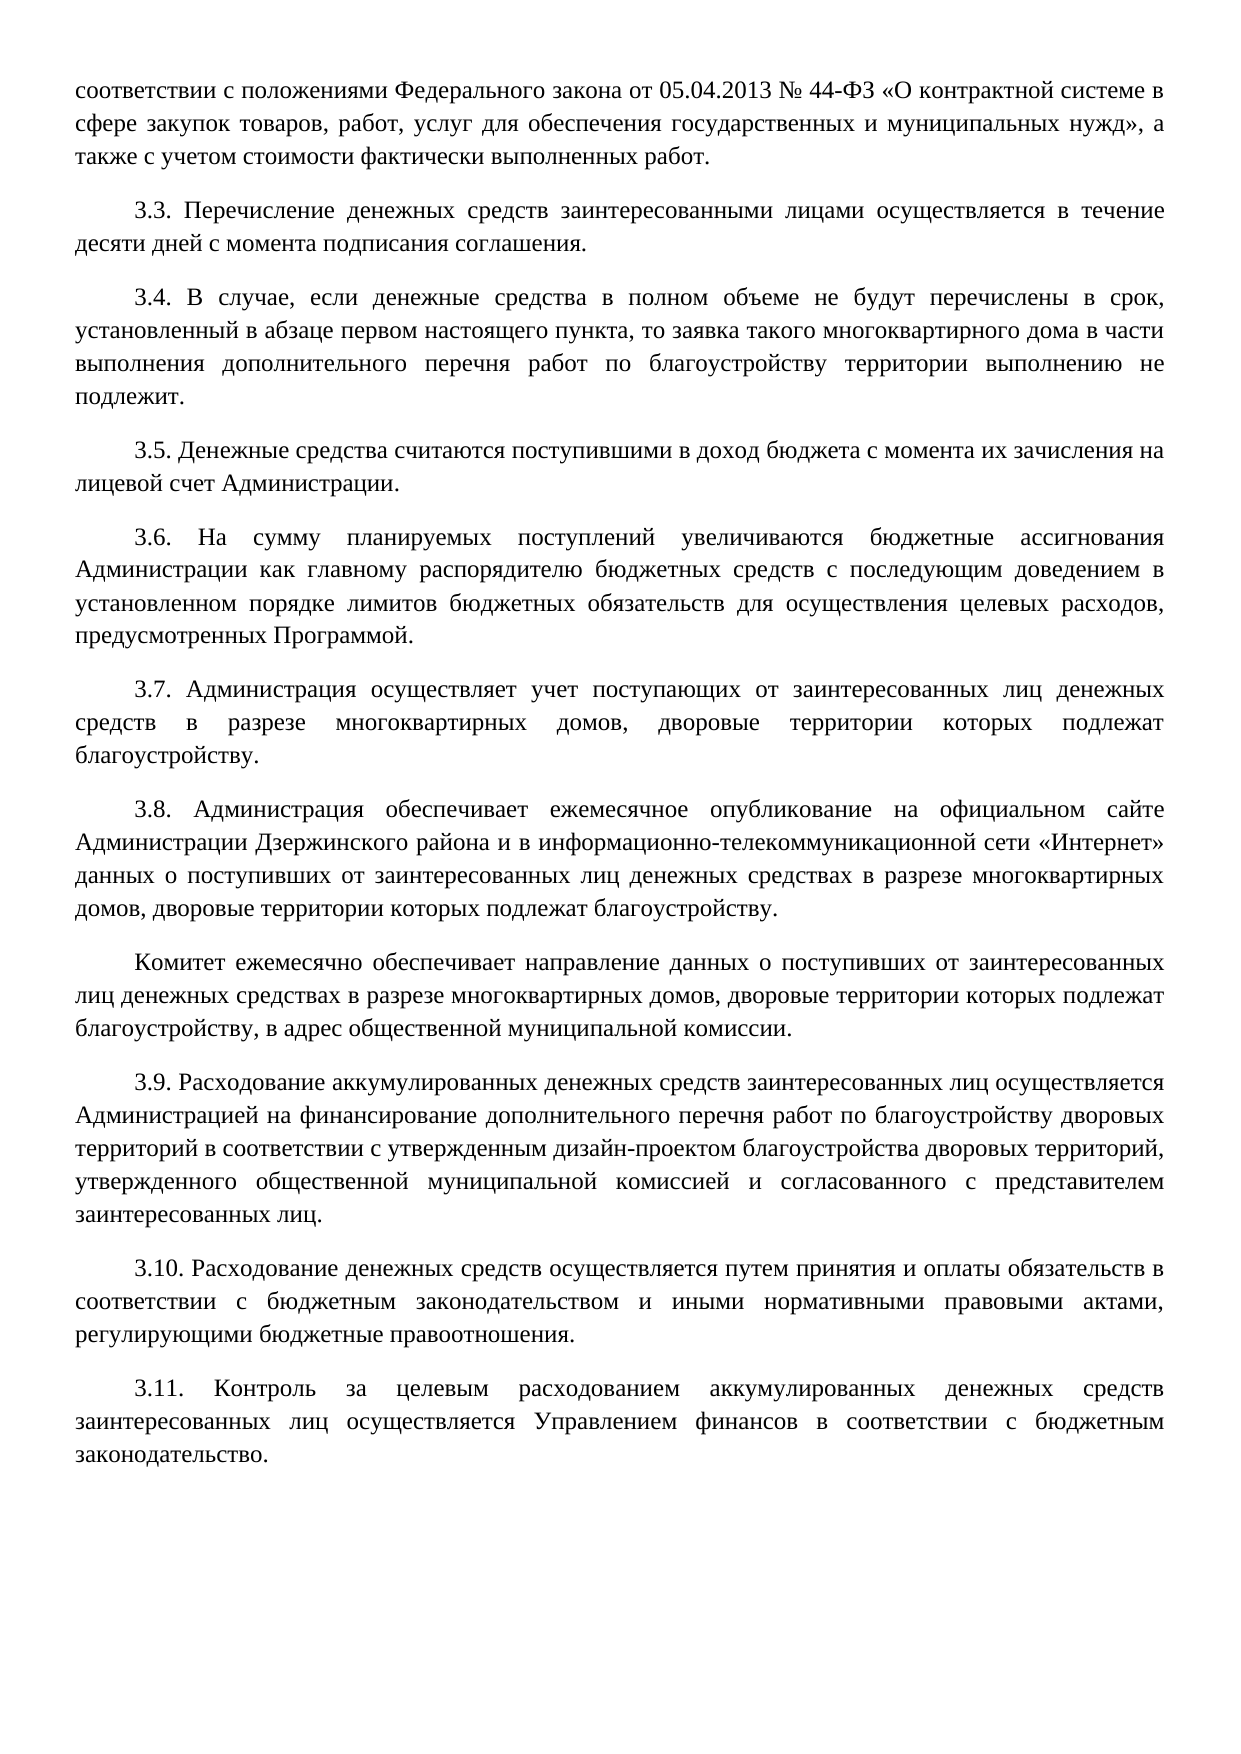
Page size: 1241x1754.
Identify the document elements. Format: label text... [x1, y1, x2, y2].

text 3.5. Денежные средства считаются поступившими в доход бюджета с момента их зачисления на лицевой счет Администрации. [75, 435, 1165, 496]
text 3.7. Администрация осуществляет учет поступающих от заинтересованных лиц денежных средств в разрезе многоквартирных домов, дворовые территории которых подлежат благоустройству. [75, 674, 1165, 769]
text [75, 75, 1165, 170]
text 3.9. Расходование аккумулированных денежных средств заинтересованных лиц осуществляется Администрацией на финансирование дополнительного перечня работ по благоустройству дворовых территорий в соответствии с утвержденным дизайн-проектом благоустройства дворовых территорий, утвержденного общественной муниципальной комиссией и согласованного с представителем заинтересованных лиц. [75, 1067, 1165, 1228]
text 3.3. Перечисление денежных средств заинтересованными лицами осуществляется в течение десяти дней с момента подписания соглашения. [75, 195, 1165, 257]
text Комитет ежемесячно обеспечивает направление данных о поступивших от заинтересованных лиц денежных средствах в разрезе многоквартирных домов, дворовые территории которых подлежат благоустройству, в адрес общественной муниципальной комиссии. [75, 947, 1165, 1042]
text 3.10. Расходование денежных средств осуществляется путем принятия и оплаты обязательств в соответствии с бюджетным законодательством и иными нормативными правовыми актами, регулирующими бюджетные правоотношения. [75, 1253, 1165, 1348]
text 3.8. Администрация обеспечивает ежемесячное опубликование на официальном сайте Администрации Дзержинского района и в информационно-телекоммуникационной сети «Интернет» данных о поступивших от заинтересованных лиц денежных средствах в разрезе многоквартирных домов, дворовые территории которых подлежат благоустройству. [75, 794, 1165, 922]
text 3.6. На сумму планируемых поступлений увеличиваются бюджетные ассигнования Администрации как главному распорядителю бюджетных средств с последующим доведением в установленном порядке лимитов бюджетных обязательств для осуществления целевых расходов, предусмотренных Программой. [75, 522, 1165, 649]
text 3.4. В случае, если денежные средства в полном объеме не будут перечислены в срок, установленный в абзаце первом настоящего пункта, то заявка такого многоквартирного дома в части выполнения дополнительного перечня работ по благоустройству территории выполнению не подлежит. [75, 282, 1165, 409]
text 3.11. Контроль за целевым расходованием аккумулированных денежных средств заинтересованных лиц осуществляется Управлением финансов в соответствии с бюджетным законодательство. [75, 1373, 1165, 1468]
